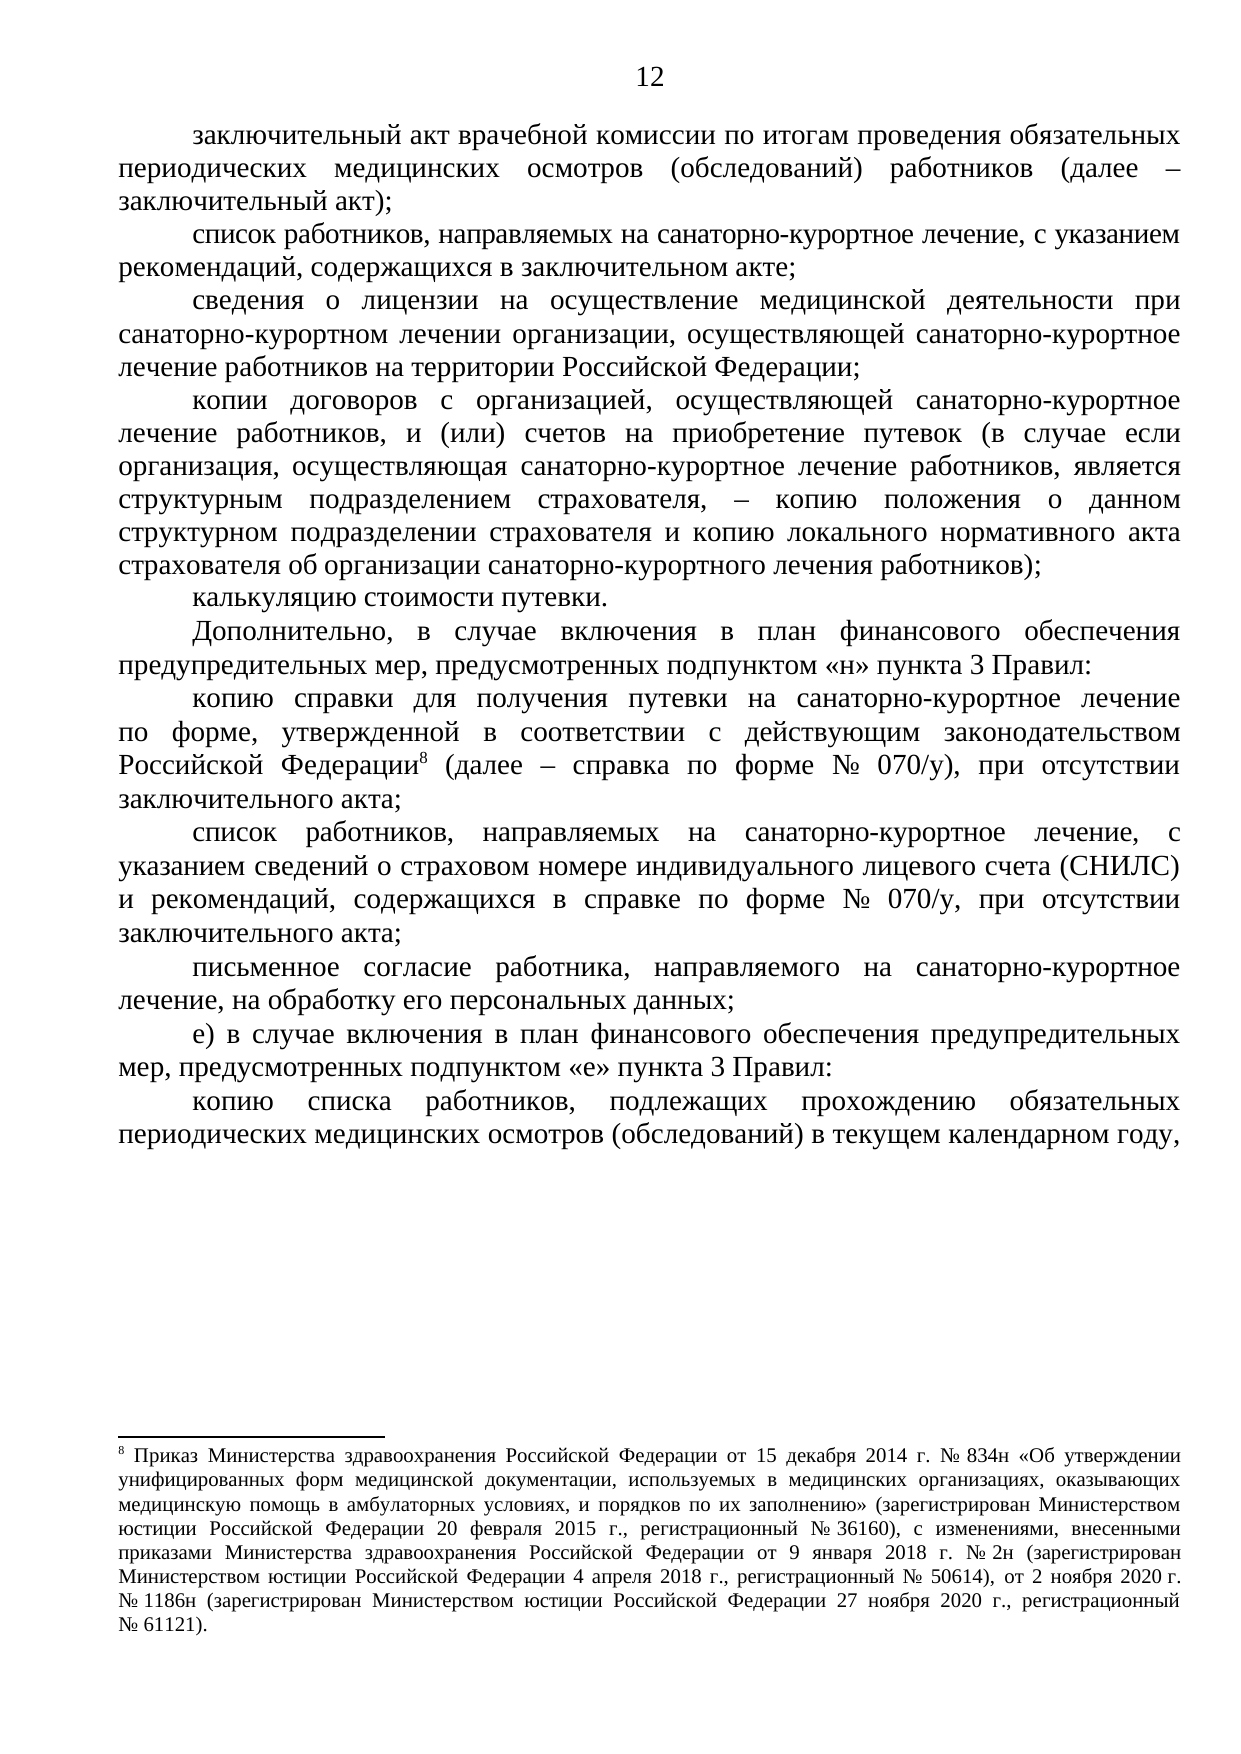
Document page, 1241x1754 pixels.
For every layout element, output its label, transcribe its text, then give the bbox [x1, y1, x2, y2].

text список работников, направляемых на санаторно-курортное лечение, с указанием сведений о страховом номере индивидуального лицевого счета (СНИЛС) и рекомендаций, содержащихся в справке по форме № 070/у, при отсутствии заключительного акта; [118, 814, 1181, 949]
text копию справки для получения путевки на санаторно-курортное лечение по форме, утвержденной в соответствии с действующим законодательством Российской Федерации (далее – справка по форме № 070/у), при отсутствии заключительного акта; [118, 680, 1181, 814]
text заключительный акт врачебной комиссии по итогам проведения обязательных периодических медицинских осмотров (обследований) работников (далее – заключительный акт); [118, 118, 1181, 217]
text список работников, направляемых на санаторно-курортное лечение, с указанием рекомендаций, содержащихся в заключительном акте; [118, 217, 1181, 282]
text копии договоров с организацией, осуществляющей санаторно-курортное лечение работников, и (или) счетов на приобретение путевок (в случае если организация, осуществляющая санаторно-курортное лечение работников, является структурным подразделением страхователя, – копию положения о данном структурном подразделении страхователя и копию локального нормативного акта страхователя об организации санаторно-курортного лечения работников); [118, 383, 1181, 581]
text Дополнительно, в случае включения в план финансового обеспечения предупредительных мер, предусмотренных подпунктом «н» пункта 3 Правил: [118, 613, 1181, 680]
text сведения о лицензии на осуществление медицинской деятельности при санаторно-курортном лечении организации, осуществляющей санаторно-курортное лечение работников на территории Российской Федерации; [118, 282, 1181, 383]
text копию списка работников, подлежащих прохождению обязательных периодических медицинских осмотров (обследований) в текущем календарном году, утвержденного в установленном порядке, с указанием условий труда по результатам проведения специальной оценки условий труда; [118, 1083, 1181, 1183]
text письменное согласие работника, направляемого на санаторно-курортное лечение, на обработку его персональных данных; [118, 949, 1181, 1016]
text е) в случае включения в план финансового обеспечения предупредительных мер, предусмотренных подпунктом «е» пункта 3 Правил: [118, 1016, 1181, 1083]
text калькуляцию стоимости путевки. [118, 581, 1181, 613]
